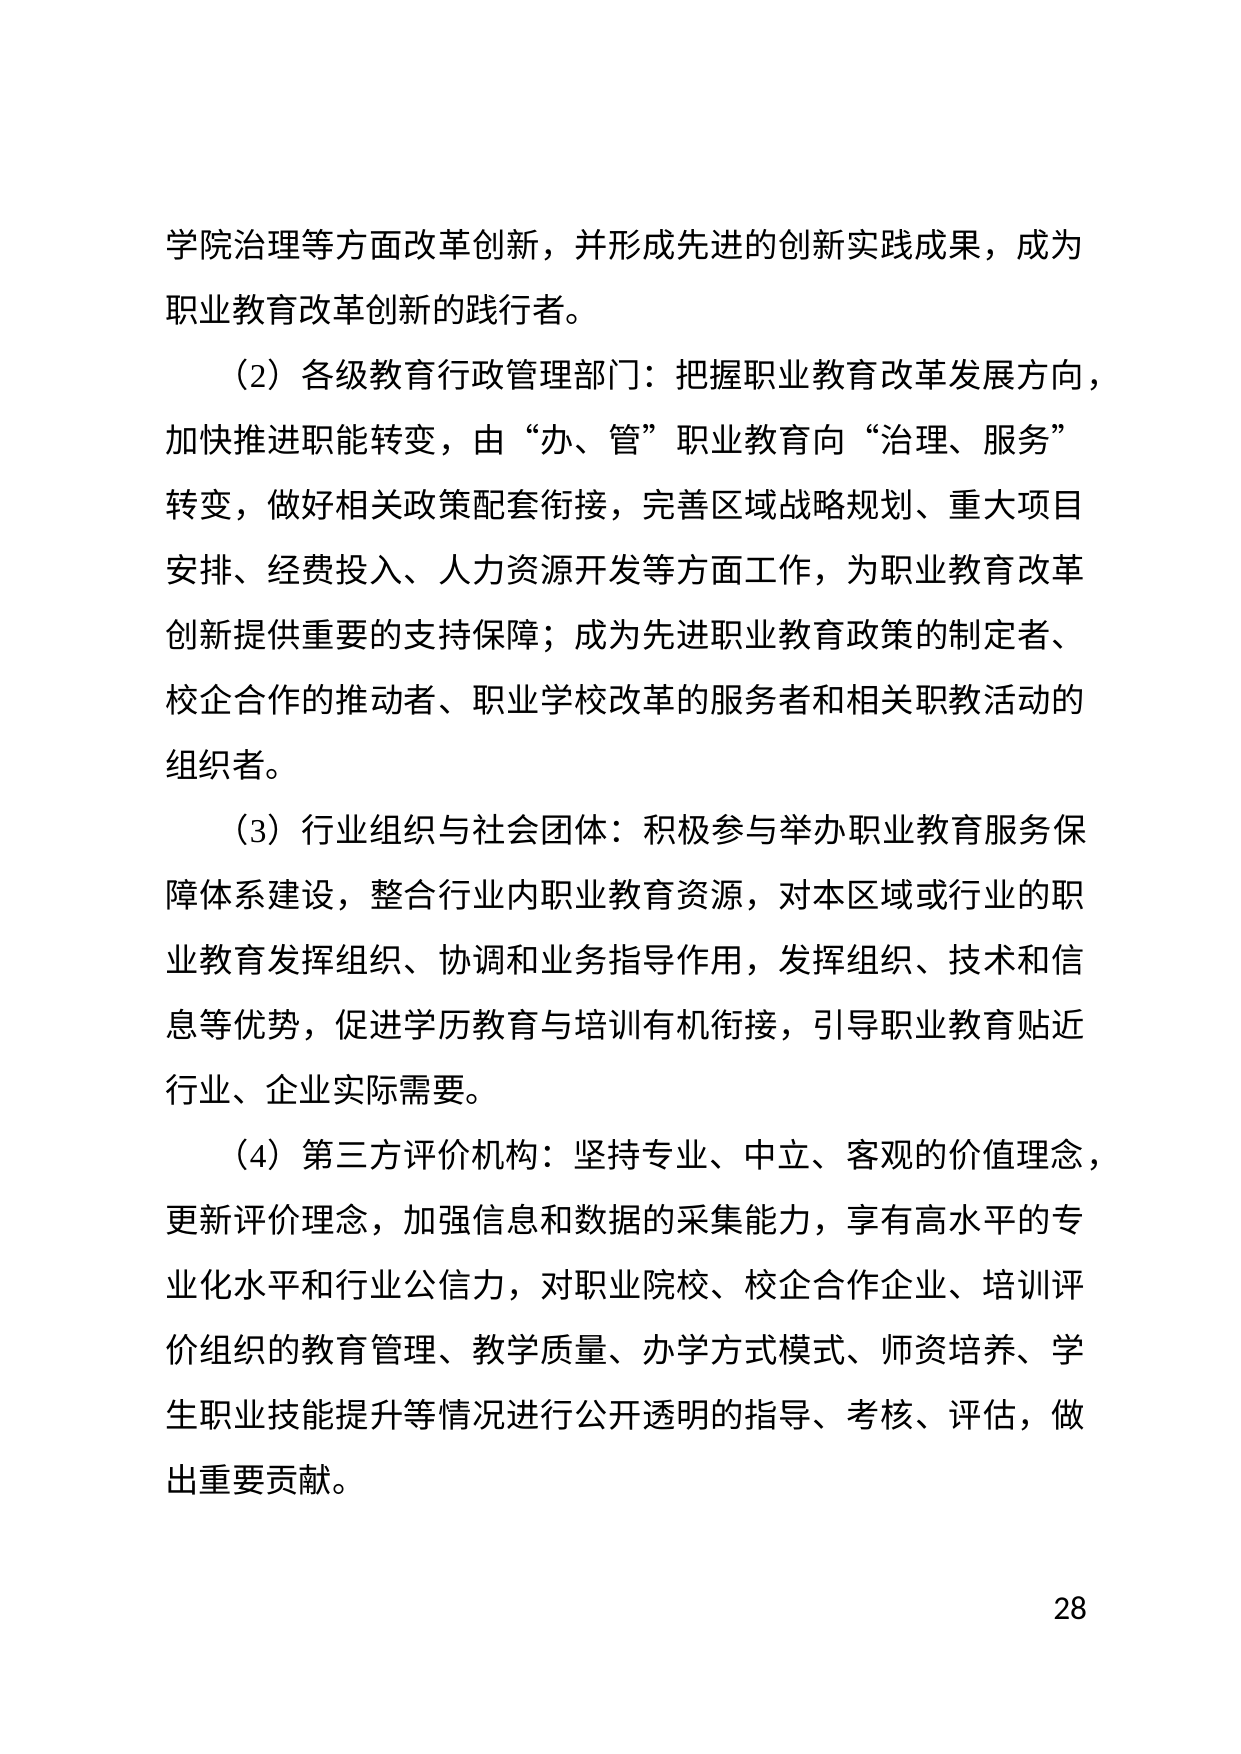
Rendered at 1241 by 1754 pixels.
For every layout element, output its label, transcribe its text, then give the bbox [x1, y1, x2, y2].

text （4）第三方评价机构：坚持专业、中立、客观的价值理念，更新评价理念，加强信息和数据的采集能力，享有高水平的专业化水平和行业公信力，对职业院校、校企合作企业、培训评价组织的教育管理、教学质量、办学方式模式、师资培养、学生职业技能提升等情况进行公开透明的指导、考核、评估，做出重要贡献。 [165, 1121, 1087, 1511]
text （2）各级教育行政管理部门：把握职业教育改革发展方向，加快推进职能转变，由“办、管”职业教育向“治理、服务”转变，做好相关政策配套衔接，完善区域战略规划、重大项目安排、经费投入、人力资源开发等方面工作，为职业教育改革创新提供重要的支持保障；成为先进职业教育政策的制定者、校企合作的推动者、职业学校改革的服务者和相关职教活动的组织者。 [165, 341, 1087, 796]
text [165, 211, 1087, 341]
text （3）行业组织与社会团体：积极参与举办职业教育服务保障体系建设，整合行业内职业教育资源，对本区域或行业的职业教育发挥组织、协调和业务指导作用，发挥组织、技术和信息等优势，促进学历教育与培训有机衔接，引导职业教育贴近行业、企业实际需要。 [165, 796, 1087, 1121]
